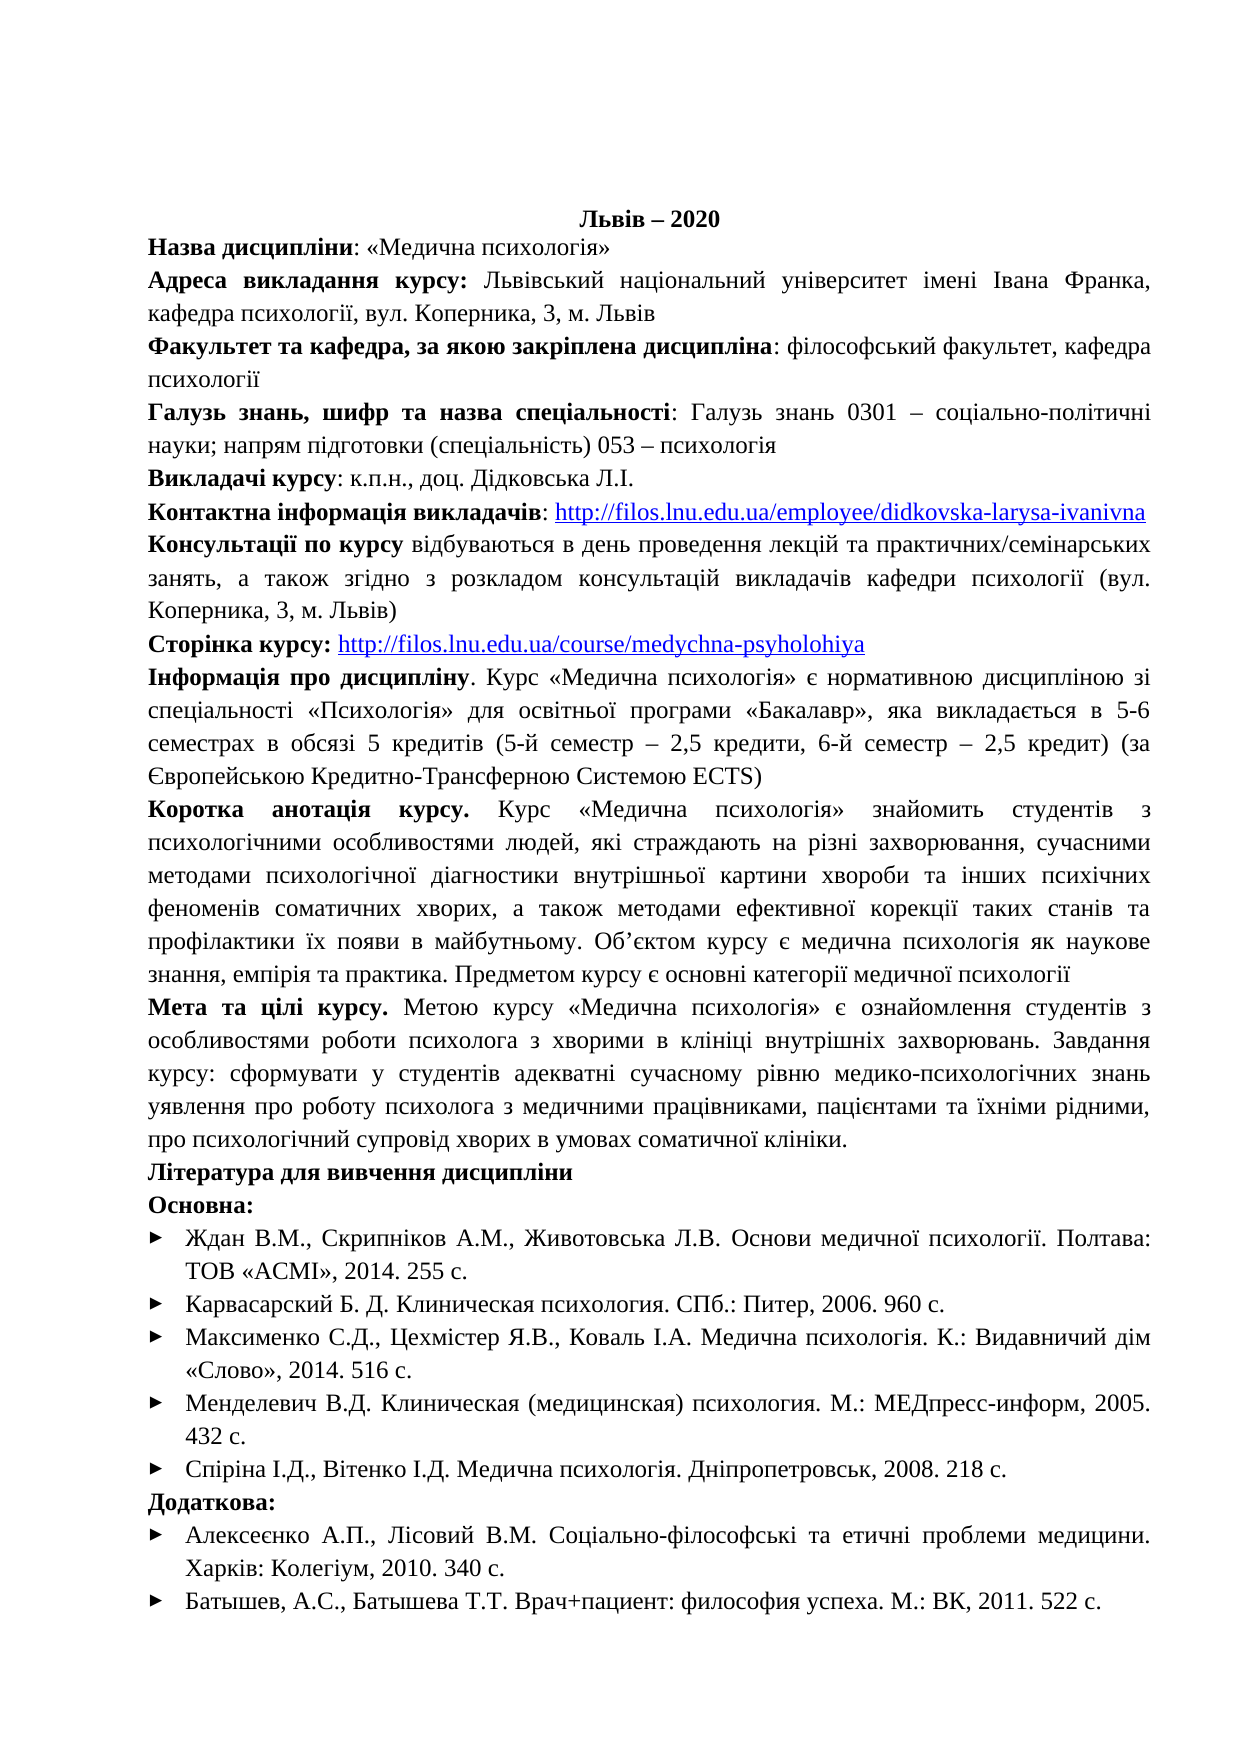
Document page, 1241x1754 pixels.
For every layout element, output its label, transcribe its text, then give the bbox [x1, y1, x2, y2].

list Карвасарский Б. Д. Клиническая психология. СПб.: Питер, 2006. 960 с. [148, 1289, 1152, 1318]
list Алексеєнко А.П., Лісовий В.М. Соціально-філософські та етичні проблеми медицини. Харків: Колегіум, 2010. 340 с. [148, 1520, 1152, 1582]
text Додаткова: [148, 1487, 1152, 1516]
list Батышев, А.С., Батышева Т.Т. Врач+пациент: философия успеха. М.: ВК, 2011. 522 с. [148, 1586, 1152, 1615]
text Література для вивчення дисципліни [148, 1157, 1152, 1186]
list Менделевич В.Д. Клиническая (медицинская) психология. М.: МЕДпресс-информ, 2005. 432 с. [148, 1388, 1152, 1450]
text Назва дисципліни: «Медична психологія» [148, 232, 1152, 261]
text Адреса викладання курсу: Львівський національний університет імені Івана Франка, кафедра психології, вул. Коперника, 3, м. Львів [148, 265, 1152, 327]
text Львів – 2020 [148, 204, 1152, 232]
text Мета та цілі курсу. Метою курсу «Медична психологія» є ознайомлення студентів з особливостями роботи психолога з хворими в клініці внутрішніх захворювань. Завдання курсу: сформувати у студентів адекватні сучасному рівню медико-психологічних знань уявлення про роботу психолога з медичними працівниками, пацієнтами та їхніми рідними, про психологічний супровід хворих в умовах соматичної клініки. [148, 992, 1152, 1153]
text Сторінка курсу: http://filos.lnu.edu.ua/course/medychna-psyholohiya [148, 629, 1152, 657]
list Ждан В.М., Скрипніков А.М., Животовська Л.В. Основи медичної психології. Полтава: ТОВ «АСМІ», 2014. 255 с. [148, 1223, 1152, 1285]
text Основна: [148, 1190, 1152, 1219]
text Коротка анотація курсу. Курс «Медична психологія» знайомить студентів з психологічними особливостями людей, які страждають на різні захворювання, сучасними методами психологічної діагностики внутрішньої картини хвороби та інших психічних феноменів соматичних хворих, а також методами ефективної корекції таких станів та профілактики їх появи в майбутньому. Об’єктом курсу є медична психологія як наукове знання, емпірія та практика. Предметом курсу є основні категорії медичної психології [148, 794, 1152, 988]
text Галузь знань, шифр та назва спеціальності: Галузь знань 0301 – соціально-політичні науки; напрям підготовки (спеціальність) 053 – психологія [148, 397, 1152, 459]
list Спіріна І.Д., Вітенко І.Д. Медична психологія. Дніпропетровськ, 2008. 218 с. [148, 1454, 1152, 1483]
text Інформація про дисципліну. Курс «Медична психологія» є нормативною дисципліною зі спеціальності «Психологія» для освітньої програми «Бакалавр», яка викладається в 5-6 семестрах в обсязі 5 кредитів (5-й семестр – 2,5 кредити, 6-й семестр – 2,5 кредит) (за Європейською Кредитно-Трансферною Системою ECTS) [148, 662, 1152, 789]
text Контактна інформація викладачів: http://filos.lnu.edu.ua/employee/didkovska-larysa-ivanivna [148, 497, 1152, 525]
text Викладачі курсу: к.п.н., доц. Дідковська Л.І. [148, 463, 1152, 492]
text Консультації по курсу відбуваються в день проведення лекцій та практичних/семінарських занять, а також згідно з розкладом консультацій викладачів кафедри психології (вул. Коперника, 3, м. Львів) [148, 529, 1152, 624]
text Факультет та кафедра, за якою закріплена дисципліна: філософський факультет, кафедра психології [148, 331, 1152, 393]
list Максименко С.Д., Цехмістер Я.В., Коваль І.А. Медична психологія. К.: Видавничий дім «Слово», 2014. 516 с. [148, 1322, 1152, 1384]
